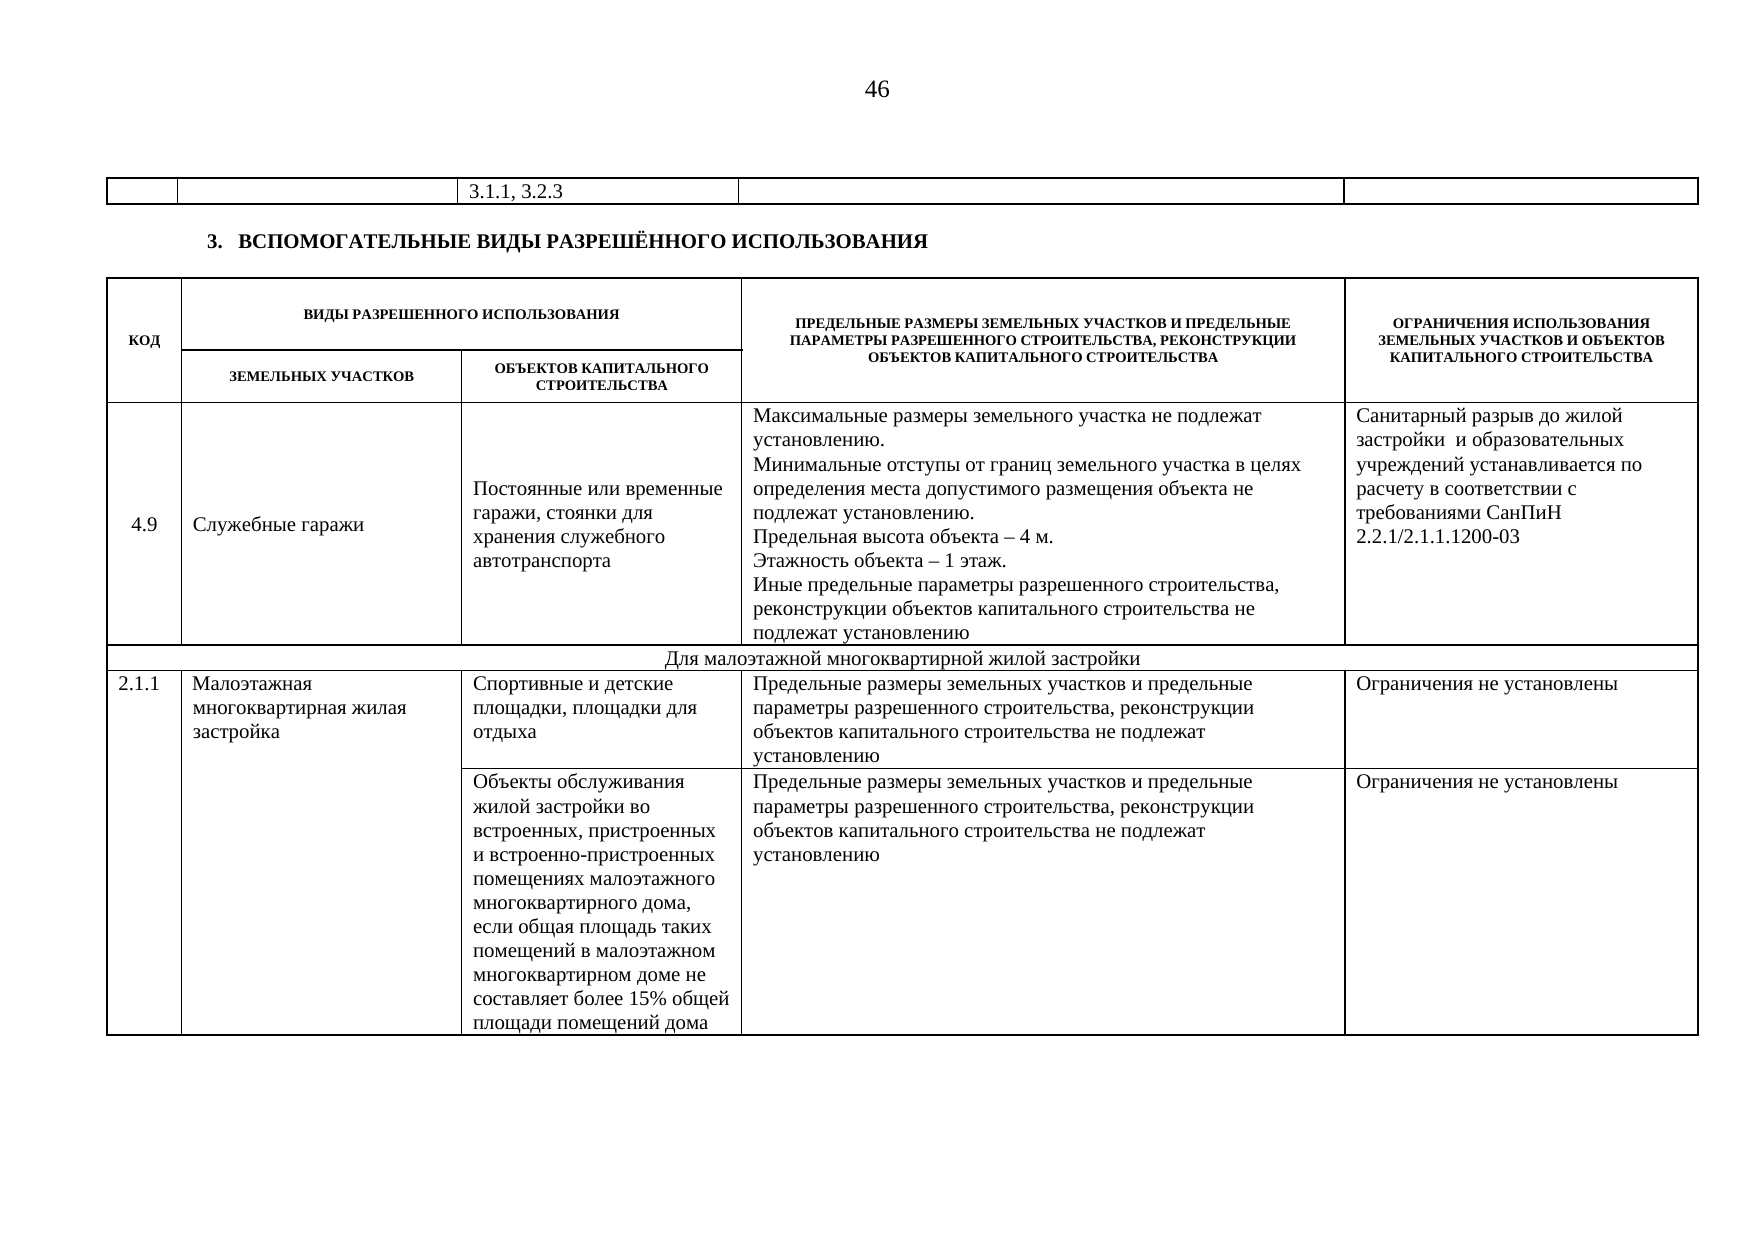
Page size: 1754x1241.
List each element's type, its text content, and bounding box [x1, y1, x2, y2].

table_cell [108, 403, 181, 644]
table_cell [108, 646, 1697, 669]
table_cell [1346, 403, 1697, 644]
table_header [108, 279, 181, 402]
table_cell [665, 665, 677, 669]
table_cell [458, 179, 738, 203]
text 3. ВСПОМОГАТЕЛЬНЫЕ ВИДЫ РАЗРЕШЁННОГО ИСПОЛЬЗОВАНИЯ [118, 229, 1636, 253]
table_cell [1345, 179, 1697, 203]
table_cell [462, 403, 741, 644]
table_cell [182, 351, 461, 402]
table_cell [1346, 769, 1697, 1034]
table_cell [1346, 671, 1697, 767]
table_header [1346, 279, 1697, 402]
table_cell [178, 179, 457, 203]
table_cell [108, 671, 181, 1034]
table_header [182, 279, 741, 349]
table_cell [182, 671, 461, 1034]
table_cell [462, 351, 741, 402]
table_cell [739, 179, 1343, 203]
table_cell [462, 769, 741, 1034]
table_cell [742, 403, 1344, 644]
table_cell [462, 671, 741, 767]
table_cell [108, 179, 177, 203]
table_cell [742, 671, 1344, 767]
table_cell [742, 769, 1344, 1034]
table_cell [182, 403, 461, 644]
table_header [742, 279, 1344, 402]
